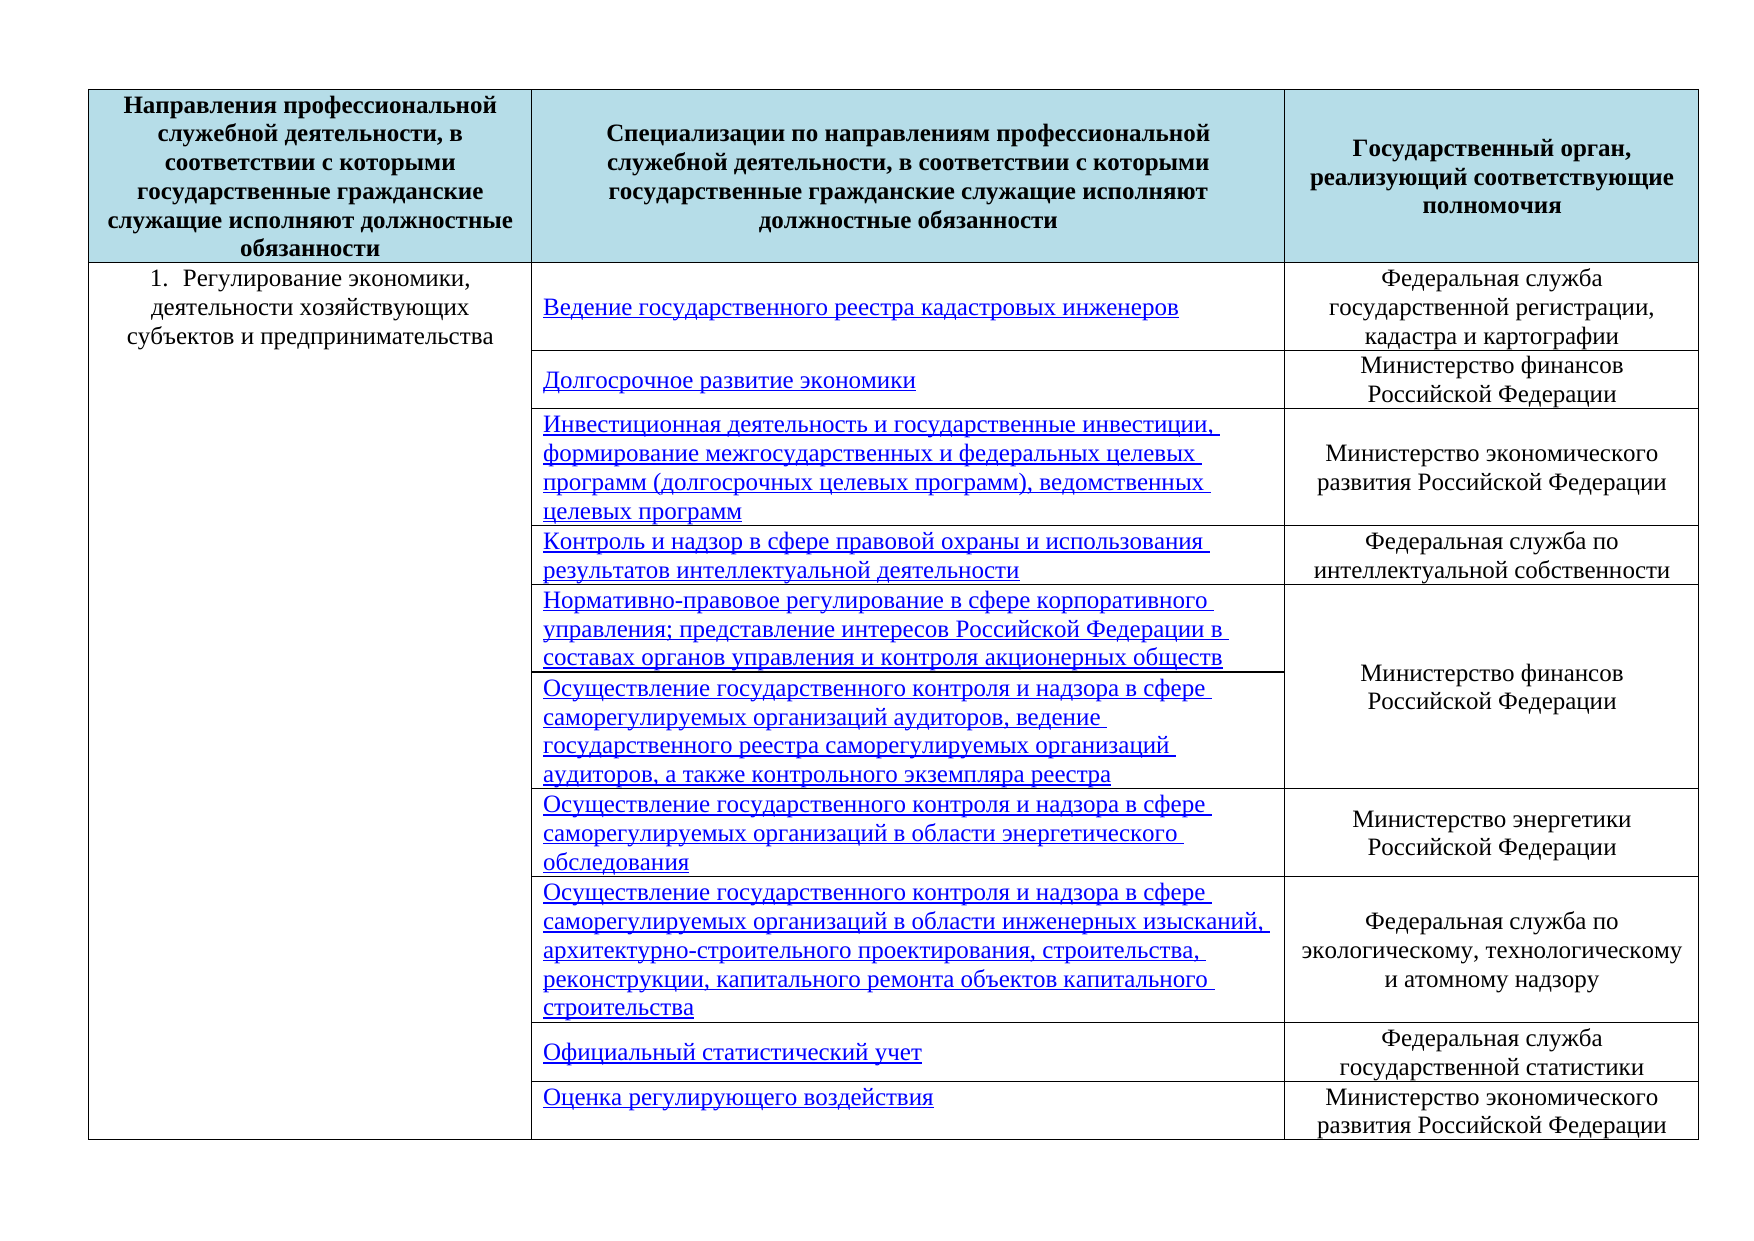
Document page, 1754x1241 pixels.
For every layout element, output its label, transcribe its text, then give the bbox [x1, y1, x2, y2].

table_cell Министерство финансов Российской Федерации [1285, 585, 1698, 788]
table_header Направления профессиональной служебной деятельности, в соответствии с которыми государственные гражданские служащие исполняют должностные обязанности [89, 90, 531, 262]
table_cell Контроль и надзор в сфере правовой охраны и использования результатов интеллектуальной деятельности [532, 526, 1284, 584]
table_cell Официальный статистический учет [532, 1023, 1284, 1081]
table_cell Федеральная служба государственной регистрации, кадастра и картографии [1285, 263, 1698, 349]
table_cell Министерство экономического развития Российской Федерации [1285, 409, 1698, 525]
table_cell Федеральная служба по интеллектуальной собственности [1285, 526, 1698, 584]
table_cell Оценка регулирующего воздействия [532, 1082, 1284, 1139]
table_cell Осуществление государственного контроля и надзора в сфере саморегулируемых организаций в области инженерных изысканий, архитектурно-строительного проектирования, строительства, реконструкции, капитального ремонта объектов капитального строительства [532, 877, 1284, 1022]
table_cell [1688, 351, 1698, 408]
table_cell Осуществление государственного контроля и надзора в сфере саморегулируемых организаций аудиторов, ведение государственного реестра саморегулируемых организаций аудиторов, а также контрольного экземпляра реестра [532, 673, 1284, 788]
table_cell Нормативно-правовое регулирование в сфере корпоративного управления; представление интересов Российской Федерации в составах органов управления и контроля акционерных обществ [532, 585, 1284, 671]
table_cell Ведение государственного реестра кадастровых инженеров [532, 263, 1284, 349]
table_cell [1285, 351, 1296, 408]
table_cell Министерство энергетики Российской Федерации [1285, 789, 1698, 876]
table_cell Федеральная служба государственной статистики [1285, 1023, 1698, 1081]
table_cell Инвестиционная деятельность и государственные инвестиции, формирование межгосударственных и федеральных целевых программ (долгосрочных целевых программ), ведомственных целевых программ [532, 409, 1284, 525]
table_cell Министерство экономического развития Российской Федерации [1285, 1082, 1698, 1139]
table_cell Федеральная служба по экологическому, технологическому и атомному надзору [1285, 877, 1698, 1022]
table_cell Долгосрочное развитие экономики [532, 351, 1284, 408]
table_header Государственный орган, реализующий соответствующие полномочия [1285, 90, 1698, 262]
table_cell Регулирование экономики, деятельности хозяйствующих субъектов и предпринимательства [89, 263, 531, 1139]
table_header Специализации по направлениям профессиональной служебной деятельности, в соответствии с которыми государственные гражданские служащие исполняют должностные обязанности [532, 90, 1284, 262]
table_cell Осуществление государственного контроля и надзора в сфере саморегулируемых организаций в области энергетического обследования [532, 789, 1284, 876]
